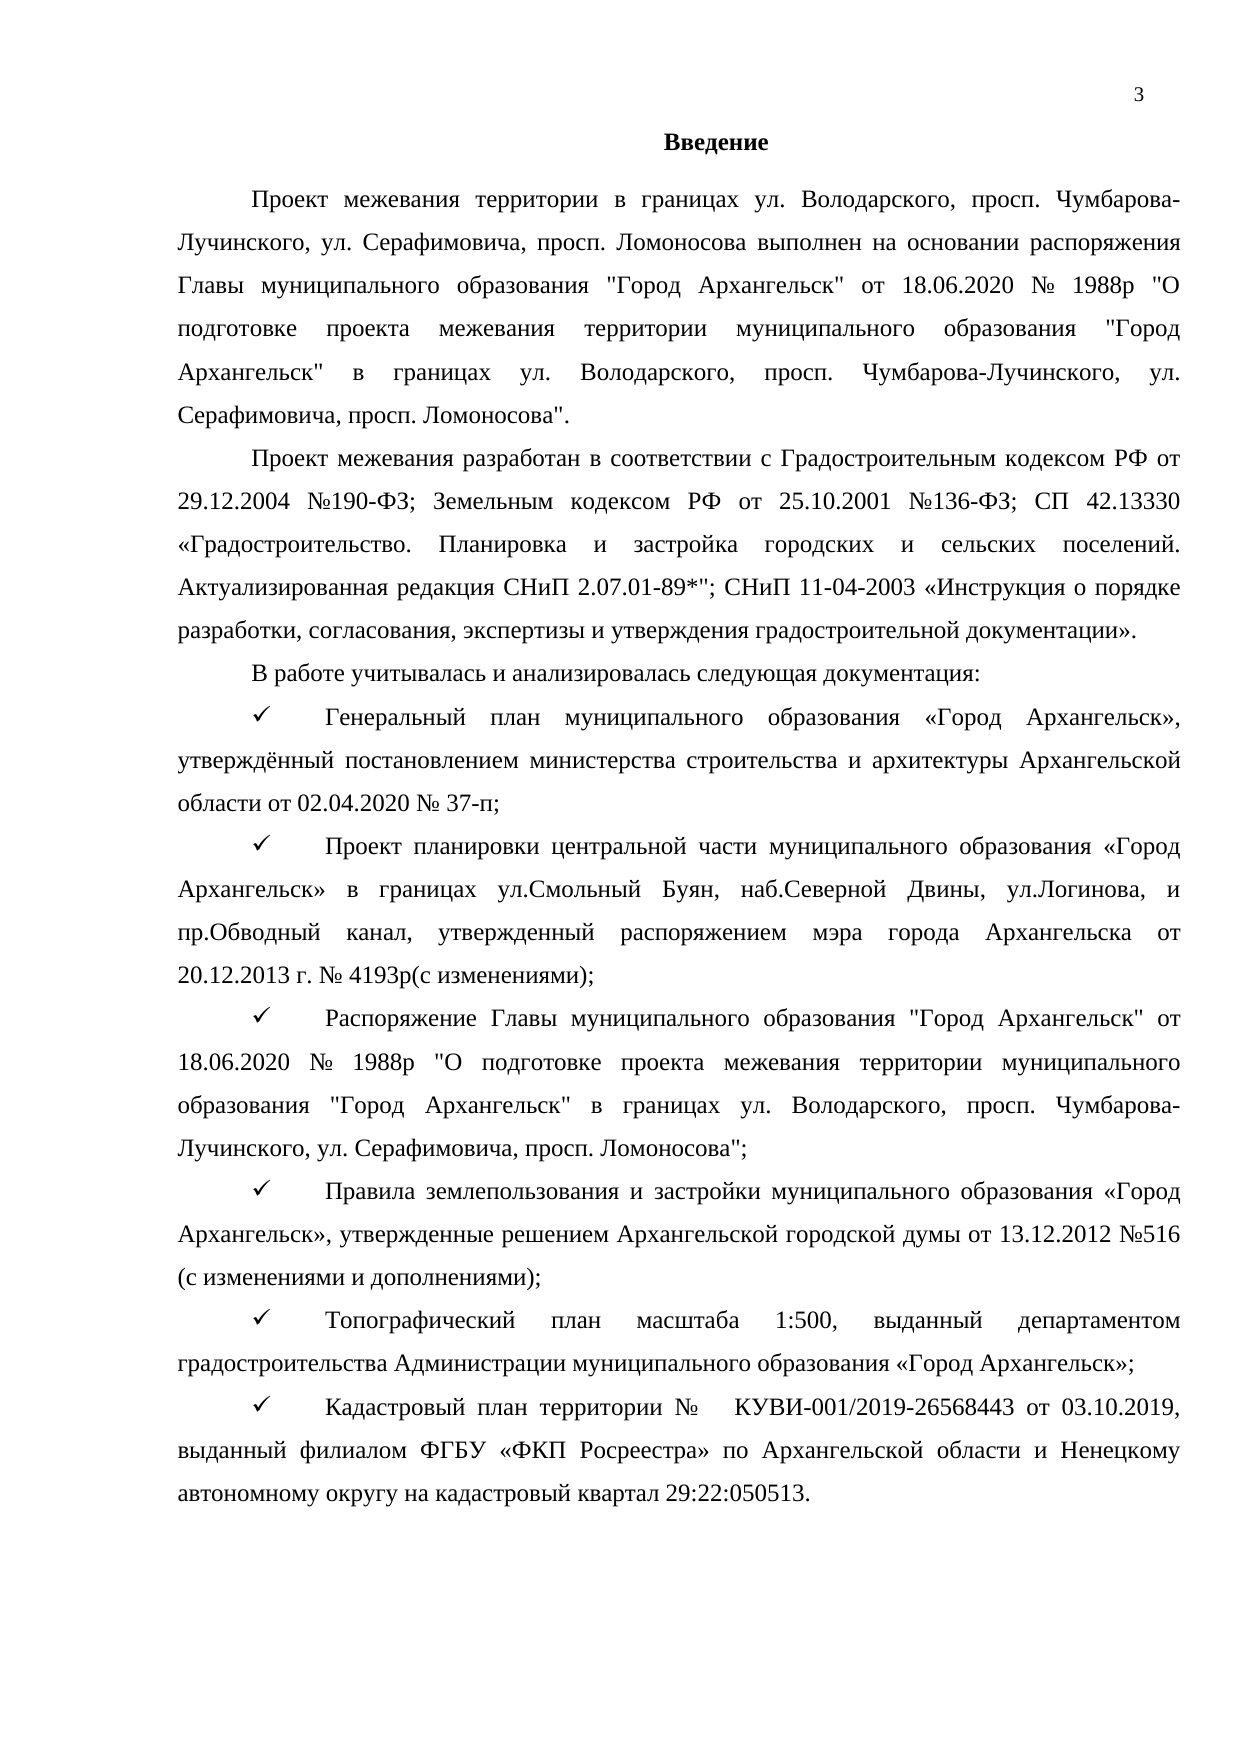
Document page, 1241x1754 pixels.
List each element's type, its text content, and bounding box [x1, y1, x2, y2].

text Проект межевания разработан в соответствии с Градостроительным кодексом РФ от 29.12.2004 №190-ФЗ; Земельным кодексом РФ от 25.10.2001 №136-ФЗ; СП 42.13330 «Градостроительство. Планировка и застройка городских и сельских поселений. Актуализированная редакция СНиП 2.07.01-89*"; СНиП 11-04-2003 «Инструкция о порядке разработки, согласования, экспертизы и утверждения градостроительной документации». [177, 443, 1181, 644]
list Распоряжение Главы муниципального образования "Город Архангельск" от 18.06.2020 № 1988р "О подготовке проекта межевания территории муниципального образования "Город Архангельск" в границах ул. Володарского, просп. Чумбарова-Лучинского, ул. Серафимовича, просп. Ломоносова"; [177, 1003, 1181, 1162]
list Генеральный план муниципального образования «Город Архангельск», утверждённый постановлением министерства строительства и архитектуры Архангельской области от 02.04.2020 № 37-п; [177, 702, 1181, 817]
text Проект межевания территории в границах ул. Володарского, просп. Чумбарова-Лучинского, ул. Серафимовича, просп. Ломоносова выполнен на основании распоряжения Главы муниципального образования "Город Архангельск" от 18.06.2020 № 1988р "О подготовке проекта межевания территории муниципального образования "Город Архангельск" в границах ул. Володарского, просп. Чумбарова-Лучинского, ул. Серафимовича, просп. Ломоносова". [177, 184, 1181, 428]
text В работе учитывалась и анализировалась следующая документация: [177, 658, 1181, 687]
list Правила землепользования и застройки муниципального образования «Город Архангельск», утвержденные решением Архангельской городской думы от 13.12.2012 №516 (с изменениями и дополнениями); [177, 1176, 1181, 1291]
text Введение [177, 127, 1181, 155]
list Проект планировки центральной части муниципального образования «Город Архангельск» в границах ул.Смольный Буян, наб.Северной Двины, ул.Логинова, и пр.Обводный канал, утвержденный распоряжением мэра города Архангельска от 20.12.2013 г. № 4193р(с изменениями); [177, 831, 1181, 989]
list Топографический план масштаба 1:500, выданный департаментом градостроительства Администрации муниципального образования «Город Архангельск»; [177, 1305, 1181, 1377]
list Кадастровый план территории № КУВИ-001/2019-26568443 от 03.10.2019, выданный филиалом ФГБУ «ФКП Росреестра» по Архангельской области и Ненецкому автономному округу на кадастровый квартал 29:22:050513. [177, 1392, 1181, 1507]
